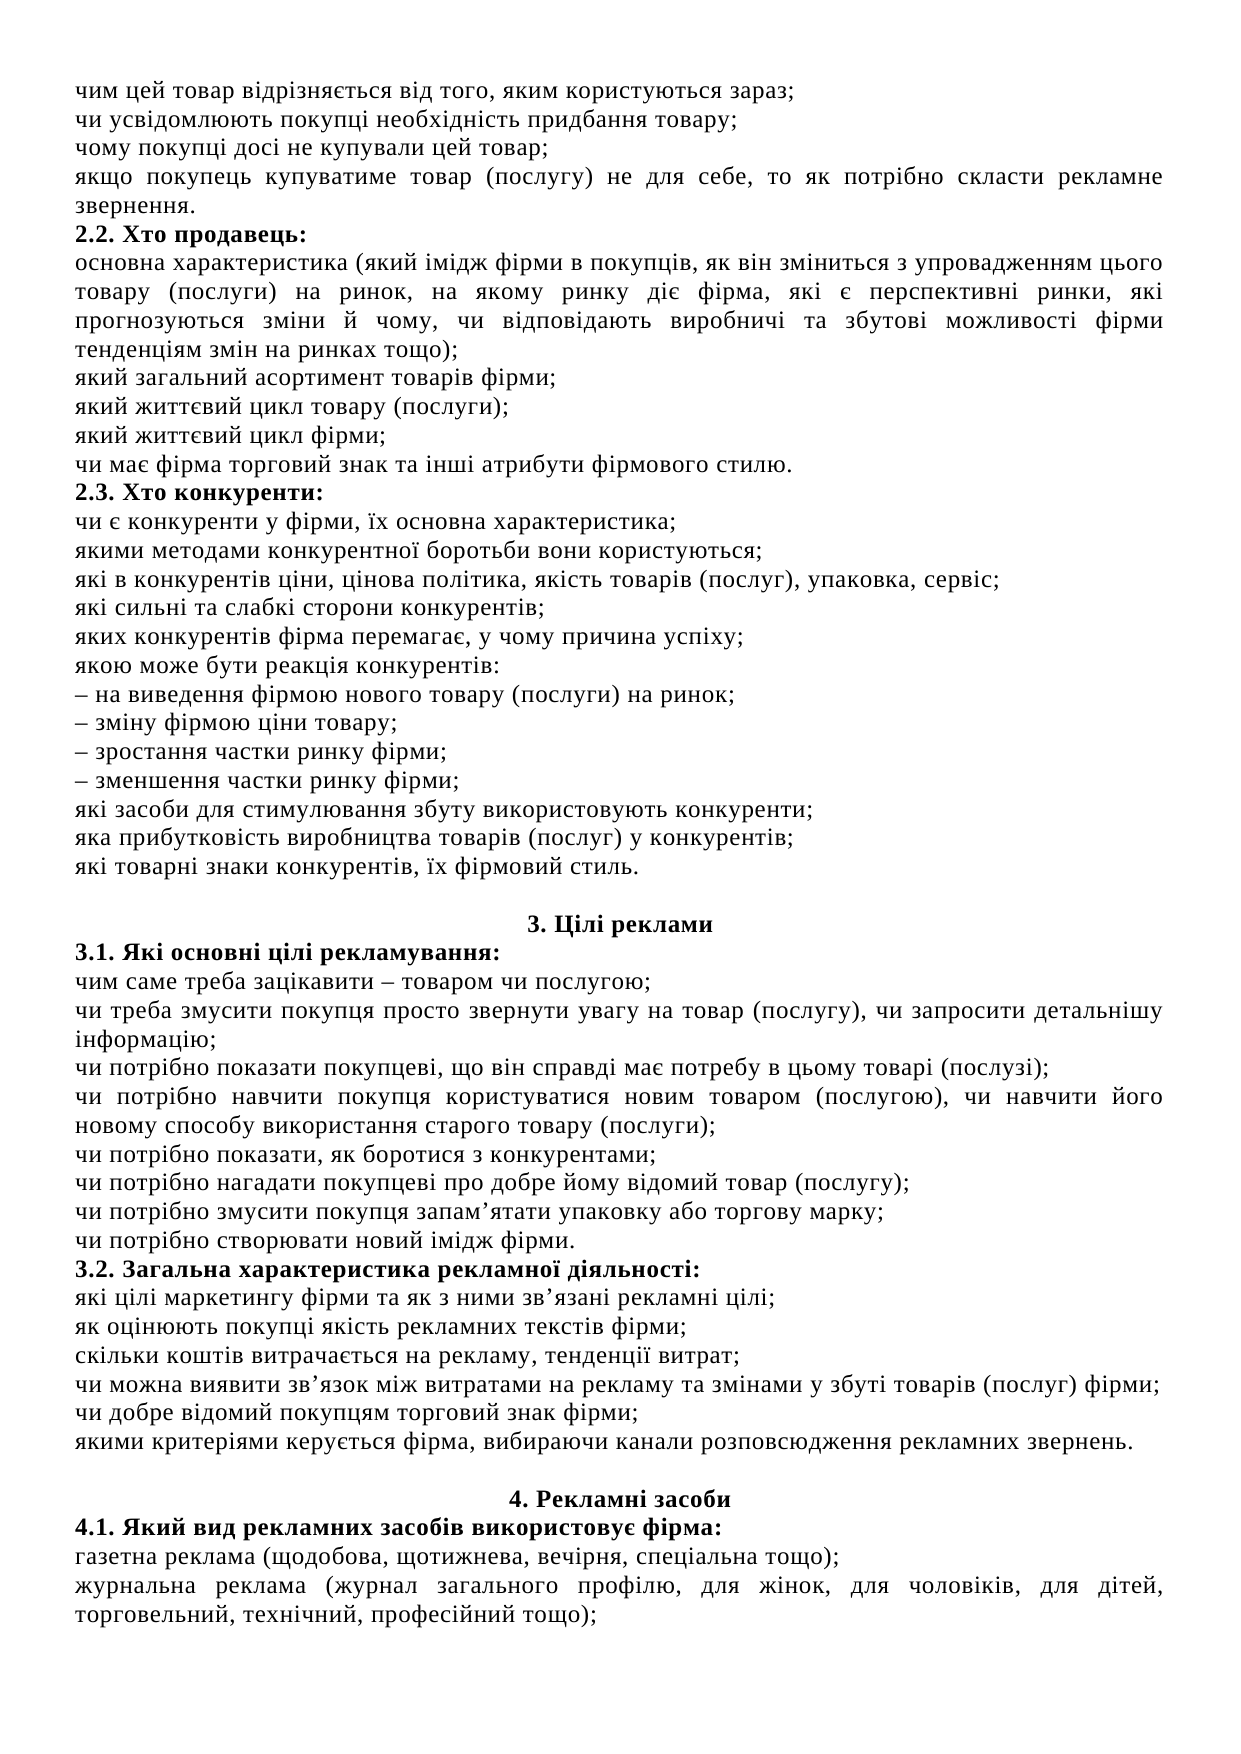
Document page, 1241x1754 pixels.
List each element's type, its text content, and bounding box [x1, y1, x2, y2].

text чому покупці досі не купували цей товар; [75, 132, 1165, 161]
text чи має фірма торговий знак та інші атрибути фірмового стилю. [75, 449, 1165, 477]
text які засоби для стимулювання збуту використовують конкуренти; [75, 794, 1165, 822]
text журнальна реклама (журнал загального профілю, для жінок, для чоловіків, для дітей, торговельний, технічний, професійний тощо); [75, 1570, 1165, 1627]
text чи є конкуренти у фірми, їх основна характеристика; [75, 506, 1165, 535]
text газетна реклама (щодобова, щотижнева, вечірня, спеціальна тощо); [75, 1541, 1165, 1570]
text які сильні та слабкі сторони конкурентів; [75, 592, 1165, 621]
text 3. Цілі реклами [75, 909, 1165, 937]
text як оцінюють покупці якість рекламних текстів фірми; [75, 1311, 1165, 1340]
text чи потрібно показати, як боротися з конкурентами; [75, 1139, 1165, 1167]
text 2.2. Хто продавець: [75, 219, 1165, 247]
text який життєвий цикл товару (послуги); [75, 391, 1165, 420]
text – на виведення фірмою нового товару (послуги) на ринок; [75, 679, 1165, 707]
text 4. Рекламні засоби [75, 1484, 1165, 1512]
text чи потрібно змусити покупця запам’ятати упаковку або торгову марку; [75, 1196, 1165, 1225]
text скільки коштів витрачається на рекламу, тенденції витрат; [75, 1340, 1165, 1369]
text якими критеріями керується фірма, вибираючи канали розповсюдження рекламних звернень. [75, 1426, 1165, 1455]
text яких конкурентів фірма перемагає, у чому причина успіху; [75, 621, 1165, 650]
text які цілі маркетингу фірми та як з ними зв’язані рекламні цілі; [75, 1282, 1165, 1311]
text якою може бути реакція конкурентів: [75, 650, 1165, 679]
text чи добре відомий покупцям торговий знак фірми; [75, 1397, 1165, 1426]
text чи треба змусити покупця просто звернути увагу на товар (послугу), чи запросити детальнішу інформацію; [75, 995, 1165, 1052]
text 3.1. Які основні цілі рекламування: [75, 937, 1165, 966]
text чи потрібно нагадати покупцеві про добре йому відомий товар (послугу); [75, 1167, 1165, 1196]
text які в конкурентів ціни, цінова політика, якість товарів (послуг), упаковка, сервіс; [75, 564, 1165, 592]
text – зростання частки ринку фірми; [75, 736, 1165, 765]
text чи усвідомлюють покупці необхідність придбання товару; [75, 104, 1165, 132]
text яка прибутковість виробництва товарів (послуг) у конкурентів; [75, 822, 1165, 851]
text 2.3. Хто конкуренти: [75, 477, 1165, 506]
text основна характеристика (який імідж фірми в покупців, як він зміниться з упровадженням цього товару (послуги) на ринок, на якому ринку діє фірма, які є перспективні ринки, які прогнозуються зміни й чому, чи відповідають виробничі та збутові можливості фірми тенденціям змін на ринках тощо); [75, 247, 1165, 362]
text якщо покупець купуватиме товар (послугу) не для себе, то як потрібно скласти рекламне звернення. [75, 161, 1165, 219]
text чи потрібно створювати новий імідж фірми. [75, 1225, 1165, 1254]
text чи потрібно показати покупцеві, що він справді має потребу в цьому товарі (послузі); [75, 1052, 1165, 1081]
text – зменшення частки ринку фірми; [75, 765, 1165, 794]
text який життєвий цикл фірми; [75, 420, 1165, 449]
text чим саме треба зацікавити – товаром чи послугою; [75, 966, 1165, 995]
text чи можна виявити зв’язок між витратами на рекламу та змінами у збуті товарів (послуг) фірми; [75, 1369, 1165, 1397]
text чи потрібно навчити покупця користуватися новим товаром (послугою), чи навчити його новому способу використання старого товару (послуги); [75, 1081, 1165, 1139]
text якими методами конкурентної боротьби вони користуються; [75, 535, 1165, 564]
text який загальний асортимент товарів фірми; [75, 362, 1165, 391]
text 4.1. Який вид рекламних засобів використовує фірма: [75, 1512, 1165, 1541]
text 3.2. Загальна характеристика рекламної діяльності: [75, 1254, 1165, 1282]
text які товарні знаки конкурентів, їх фірмовий стиль. [75, 851, 1165, 880]
text чим цей товар відрізняється від того, яким користуються зараз; [75, 75, 1165, 104]
text – зміну фірмою ціни товару; [75, 707, 1165, 736]
